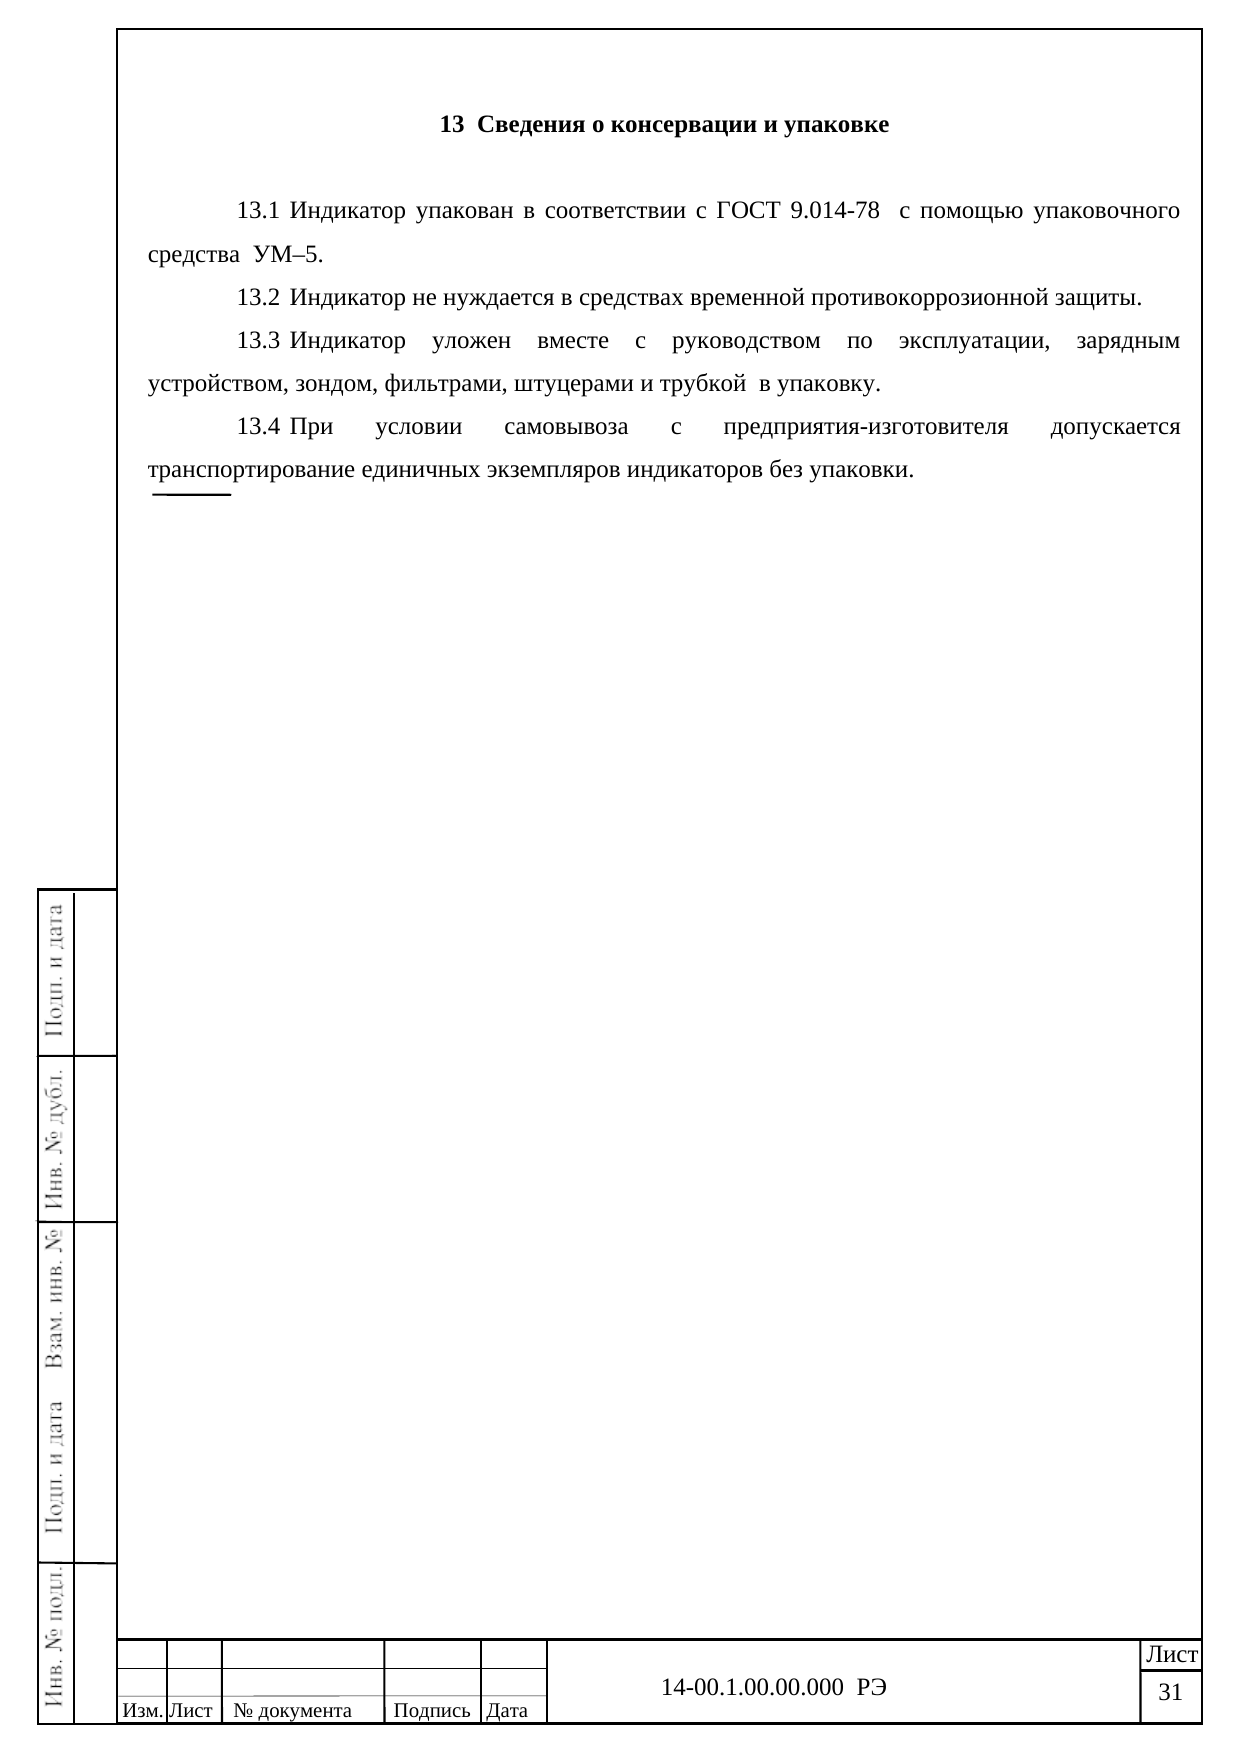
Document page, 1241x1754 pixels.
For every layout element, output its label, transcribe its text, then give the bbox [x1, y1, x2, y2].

list Индикатор упакован в соответствии с ГОСТ 9.014-78 с помощью упаковочного средства УМ–5. [148, 196, 1181, 267]
list Индикатор не нуждается в средствах временной противокоррозионной защиты. [148, 282, 1181, 311]
list Индикатор уложен вместе с руководством по эксплуатации, зарядным устройством, зондом, фильтрами, штуцерами и трубкой в упаковку. [148, 325, 1181, 397]
list При условии самовывоза с предприятия-изготовителя допускается транспортирование единичных экземпляров индикаторов без упаковки. [148, 411, 1181, 483]
list Сведения о консервации и упаковке [148, 109, 1181, 138]
